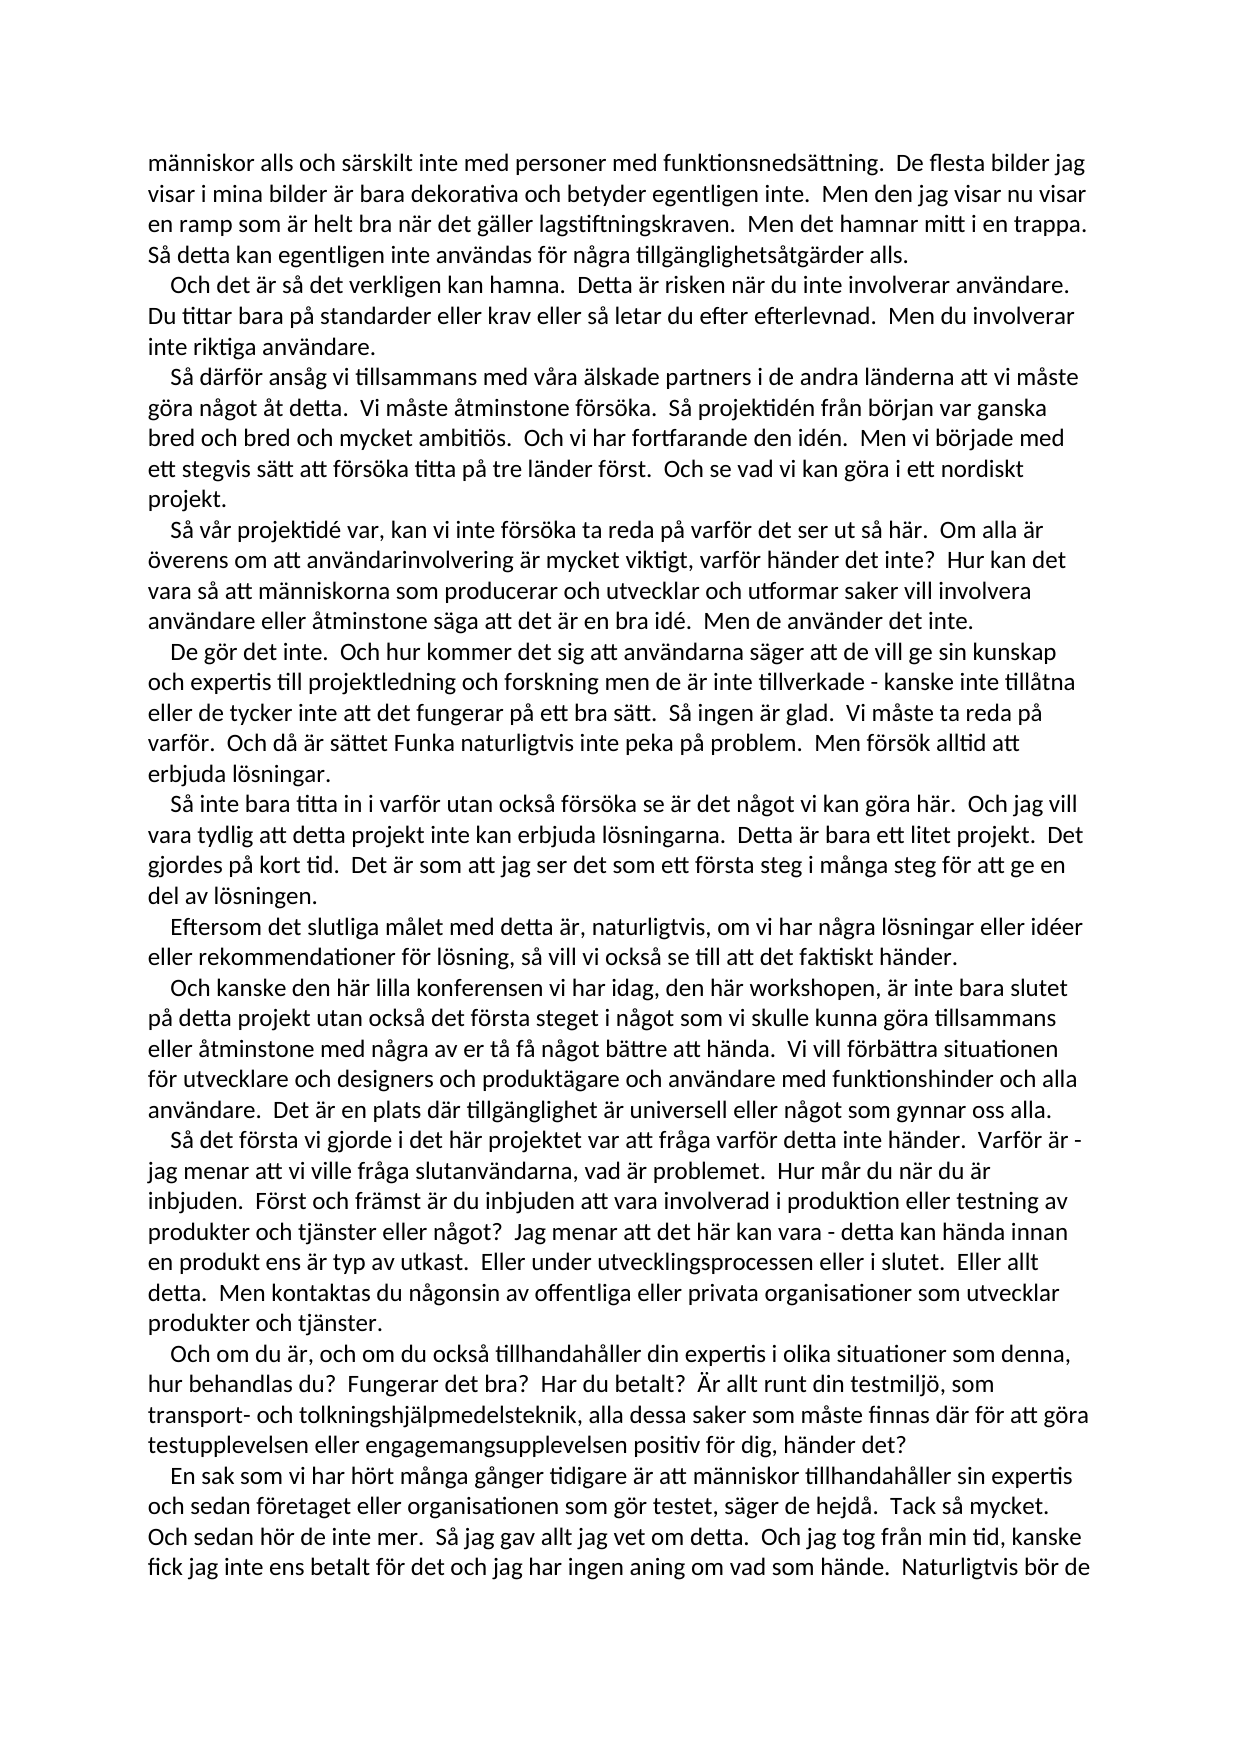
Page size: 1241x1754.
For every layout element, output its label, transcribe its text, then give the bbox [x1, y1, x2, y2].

text Eftersom det slutliga målet med detta är, naturligtvis, om vi har några lösningar eller idéer eller rekommendationer för lösning, så vill vi också se till att det faktiskt händer. [148, 911, 1093, 972]
text De gör det inte. Och hur kommer det sig att användarna säger att de vill ge sin kunskap och expertis till projektledning och forskning men de är inte tillverkade - kanske inte tillåtna eller de tycker inte att det fungerar på ett bra sätt. Så ingen är glad. Vi måste ta reda på varför. Och då är sättet Funka naturligtvis inte peka på problem. Men försök alltid att erbjuda lösningar. [148, 636, 1093, 788]
text Och om du är, och om du också tillhandahåller din expertis i olika situationer som denna, hur behandlas du? Fungerar det bra? Har du betalt? Är allt runt din testmiljö, som transport- och tolkningshjälpmedelsteknik, alla dessa saker som måste finnas där för att göra testupplevelsen eller engagemangsupplevelsen positiv för dig, händer det? [148, 1338, 1093, 1460]
text Så det första vi gjorde i det här projektet var att fråga varför detta inte händer. Varför är - jag menar att vi ville fråga slutanvändarna, vad är problemet. Hur mår du när du är inbjuden. Först och främst är du inbjuden att vara involverad i produktion eller testning av produkter och tjänster eller något? Jag menar att det här kan vara - detta kan hända innan en produkt ens är typ av utkast. Eller under utvecklingsprocessen eller i slutet. Eller allt detta. Men kontaktas du någonsin av offentliga eller privata organisationer som utvecklar produkter och tjänster. [148, 1124, 1093, 1338]
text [148, 1460, 1093, 1582]
text Så därför ansåg vi tillsammans med våra älskade partners i de andra länderna att vi måste göra något åt detta. Vi måste åtminstone försöka. Så projektidén från början var ganska bred och bred och mycket ambitiös. Och vi har fortfarande den idén. Men vi började med ett stegvis sätt att försöka titta på tre länder först. Och se vad vi kan göra i ett nordiskt projekt. [148, 361, 1093, 514]
text Och kanske den här lilla konferensen vi har idag, den här workshopen, är inte bara slutet på detta projekt utan också det första steget i något som vi skulle kunna göra tillsammans eller åtminstone med några av er tå få något bättre att hända. Vi vill förbättra situationen för utvecklare och designers och produktägare och användare med funktionshinder och alla användare. Det är en plats där tillgänglighet är universell eller något som gynnar oss alla. [148, 972, 1093, 1124]
text Så vår projektidé var, kan vi inte försöka ta reda på varför det ser ut så här. Om alla är överens om att användarinvolvering är mycket viktigt, varför händer det inte? Hur kan det vara så att människorna som producerar och utvecklar och utformar saker vill involvera användare eller åtminstone säga att det är en bra idé. Men de använder det inte. [148, 514, 1093, 636]
text Så inte bara titta in i varför utan också försöka se är det något vi kan göra här. Och jag vill vara tydlig att detta projekt inte kan erbjuda lösningarna. Detta är bara ett litet projekt. Det gjordes på kort tid. Det är som att jag ser det som ett första steg i många steg för att ge en del av lösningen. [148, 788, 1093, 911]
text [148, 148, 1093, 270]
text Och det är så det verkligen kan hamna. Detta är risken när du inte involverar användare. Du tittar bara på standarder eller krav eller så letar du efter efterlevnad. Men du involverar inte riktiga användare. [148, 270, 1093, 361]
